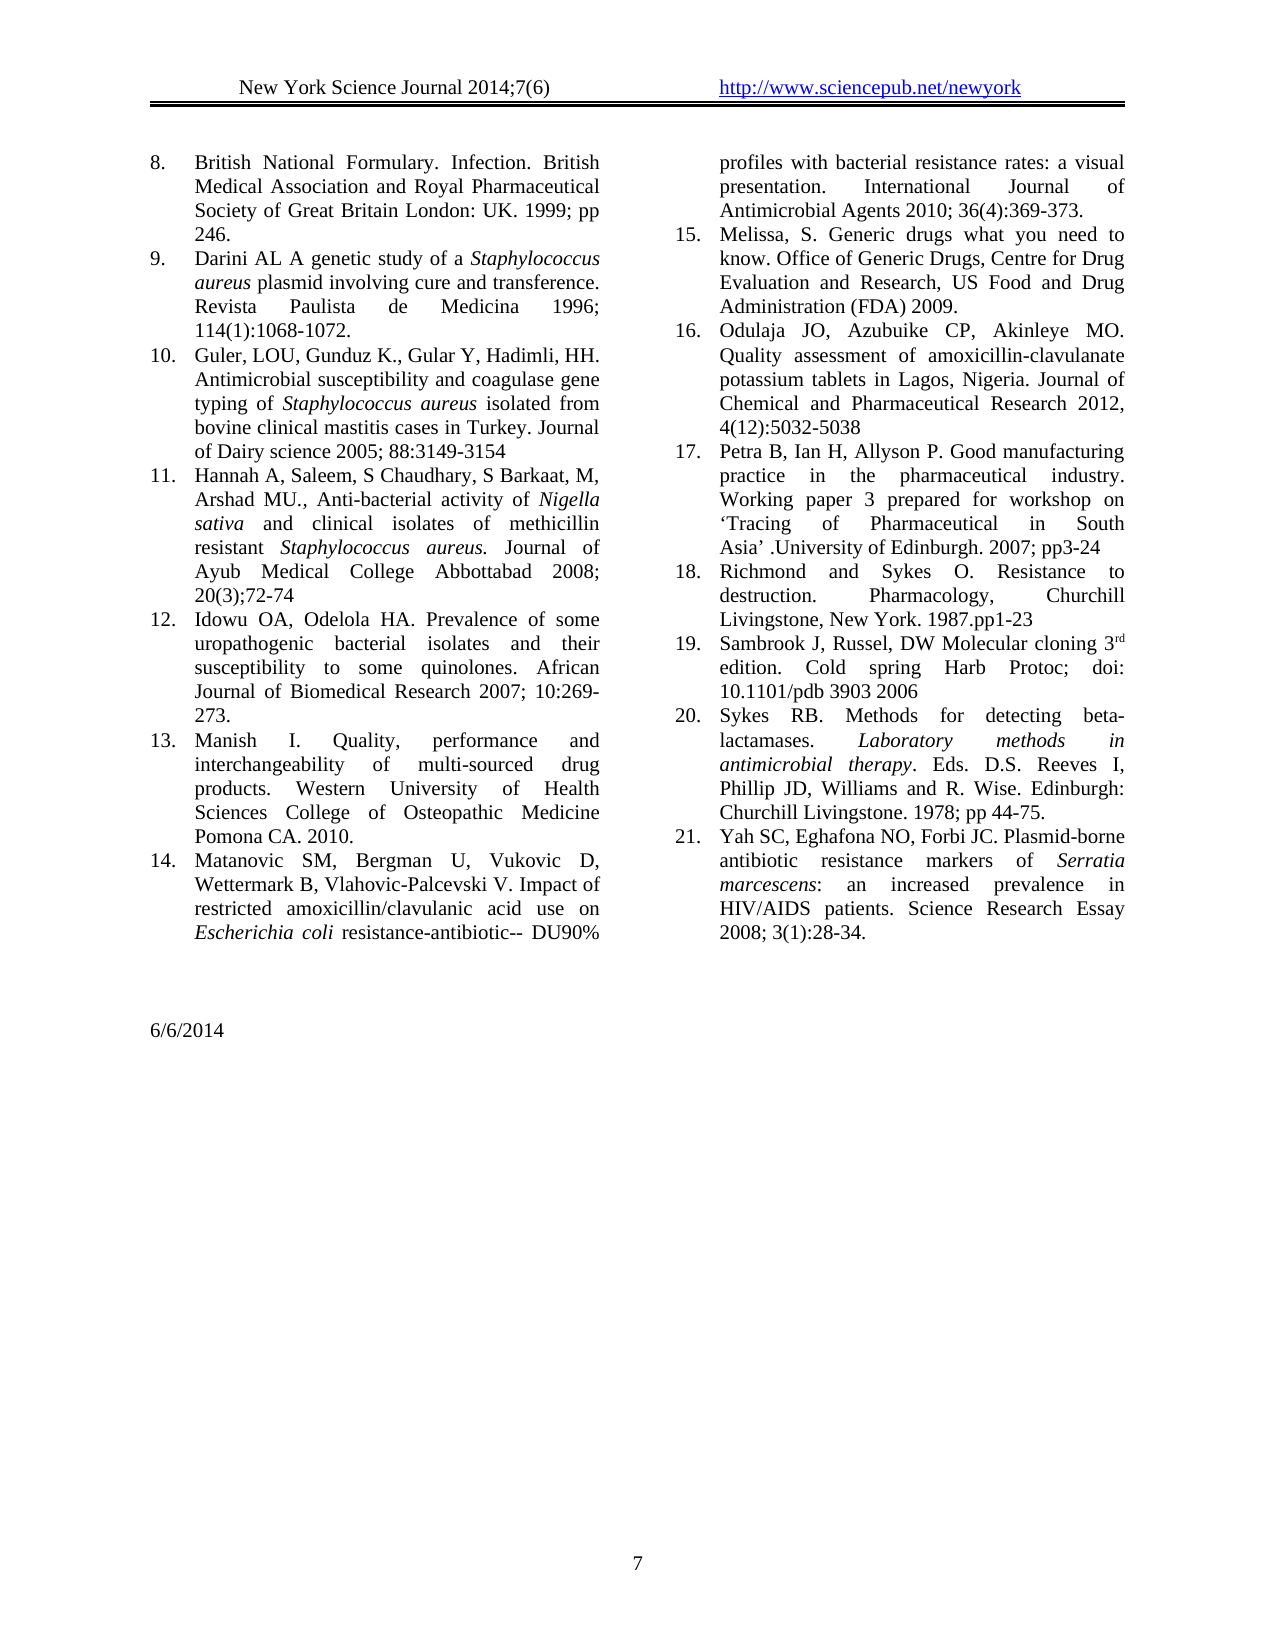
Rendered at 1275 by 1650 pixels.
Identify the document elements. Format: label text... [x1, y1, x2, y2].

list British National Formulary. Infection. British Medical Association and Royal Pharmaceutical Society of Great Britain London: UK. 1999; pp 246. [150, 150, 600, 246]
list Matanovic SM, Bergman U, Vukovic D, Wettermark B, Vlahovic-Palcevski V. Impact of restricted amoxicillin/clavulanic acid use on Escherichia coli resistance-antibiotic-- DU90% profiles with bacterial resistance rates: a visual presentation. International Journal of Antimicrobial Agents 2010; 36(4):369-373. [675, 150, 1125, 222]
list Hannah A, Saleem, S Chaudhary, S Barkaat, M, Arshad MU., Anti-bacterial activity of Nigella sativa and clinical isolates of methicillin resistant Staphylococcus aureus. Journal of Ayub Medical College Abbottabad 2008; 20(3);72-74 [150, 463, 600, 607]
list Darini AL A genetic study of a Staphylococcus aureus plasmid involving cure and transference. Revista Paulista de Medicina 1996; 114(1):1068-1072. [150, 246, 600, 342]
list Yah SC, Eghafona NO, Forbi JC. Plasmid-borne antibiotic resistance markers of Serratia marcescens: an increased prevalence in HIV/AIDS patients. Science Research Essay 2008; 3(1):28-34. [675, 824, 1125, 944]
list Idowu OA, Odelola HA. Prevalence of some uropathogenic bacterial isolates and their susceptibility to some quinolones. African Journal of Biomedical Research 2007; 10:269-273. [150, 607, 600, 727]
list Matanovic SM, Bergman U, Vukovic D, Wettermark B, Vlahovic-Palcevski V. Impact of restricted amoxicillin/clavulanic acid use on Escherichia coli resistance-antibiotic-- DU90% profiles with bacterial resistance rates: a visual presentation. International Journal of Antimicrobial Agents 2010; 36(4):369-373. [150, 848, 600, 944]
list Sykes RB. Methods for detecting beta-lactamases. Laboratory methods in antimicrobial therapy. Eds. D.S. Reeves I, Phillip JD, Williams and R. Wise. Edinburgh: Churchill Livingstone. 1978; pp 44-75. [675, 703, 1125, 824]
list Manish I. Quality, performance and interchangeability of multi-sourced drug products. Western University of Health Sciences College of Osteopathic Medicine Pomona CA. 2010. [150, 727, 600, 848]
list Odulaja JO, Azubuike CP, Akinleye MO. Quality assessment of amoxicillin-clavulanate potassium tablets in Lagos, Nigeria. Journal of Chemical and Pharmaceutical Research 2012, 4(12):5032-5038 [675, 318, 1125, 439]
list Petra B, Ian H, Allyson P. Good manufacturing practice in the pharmaceutical industry. Working paper 3 prepared for workshop on ‘Tracing of Pharmaceutical in South Asia’ .University of Edinburgh. 2007; pp3-24 [675, 439, 1125, 559]
list Richmond and Sykes O. Resistance to destruction. Pharmacology, Churchill Livingstone, New York. 1987.pp1-23 [675, 559, 1125, 631]
list Sambrook J, Russel, DW Molecular cloning 3rd edition. Cold spring Harb Protoc; doi: 10.1101/pdb 3903 2006 [675, 631, 1125, 703]
list Melissa, S. Generic drugs what you need to know. Office of Generic Drugs, Centre for Drug Evaluation and Research, US Food and Drug Administration (FDA) 2009. [675, 222, 1125, 318]
text 6/6/2014 [150, 1017, 600, 1042]
list Guler, LOU, Gunduz K., Gular Y, Hadimli, HH. Antimicrobial susceptibility and coagulase gene typing of Staphylococcus aureus isolated from bovine clinical mastitis cases in Turkey. Journal of Dairy science 2005; 88:3149-3154 [150, 342, 600, 463]
